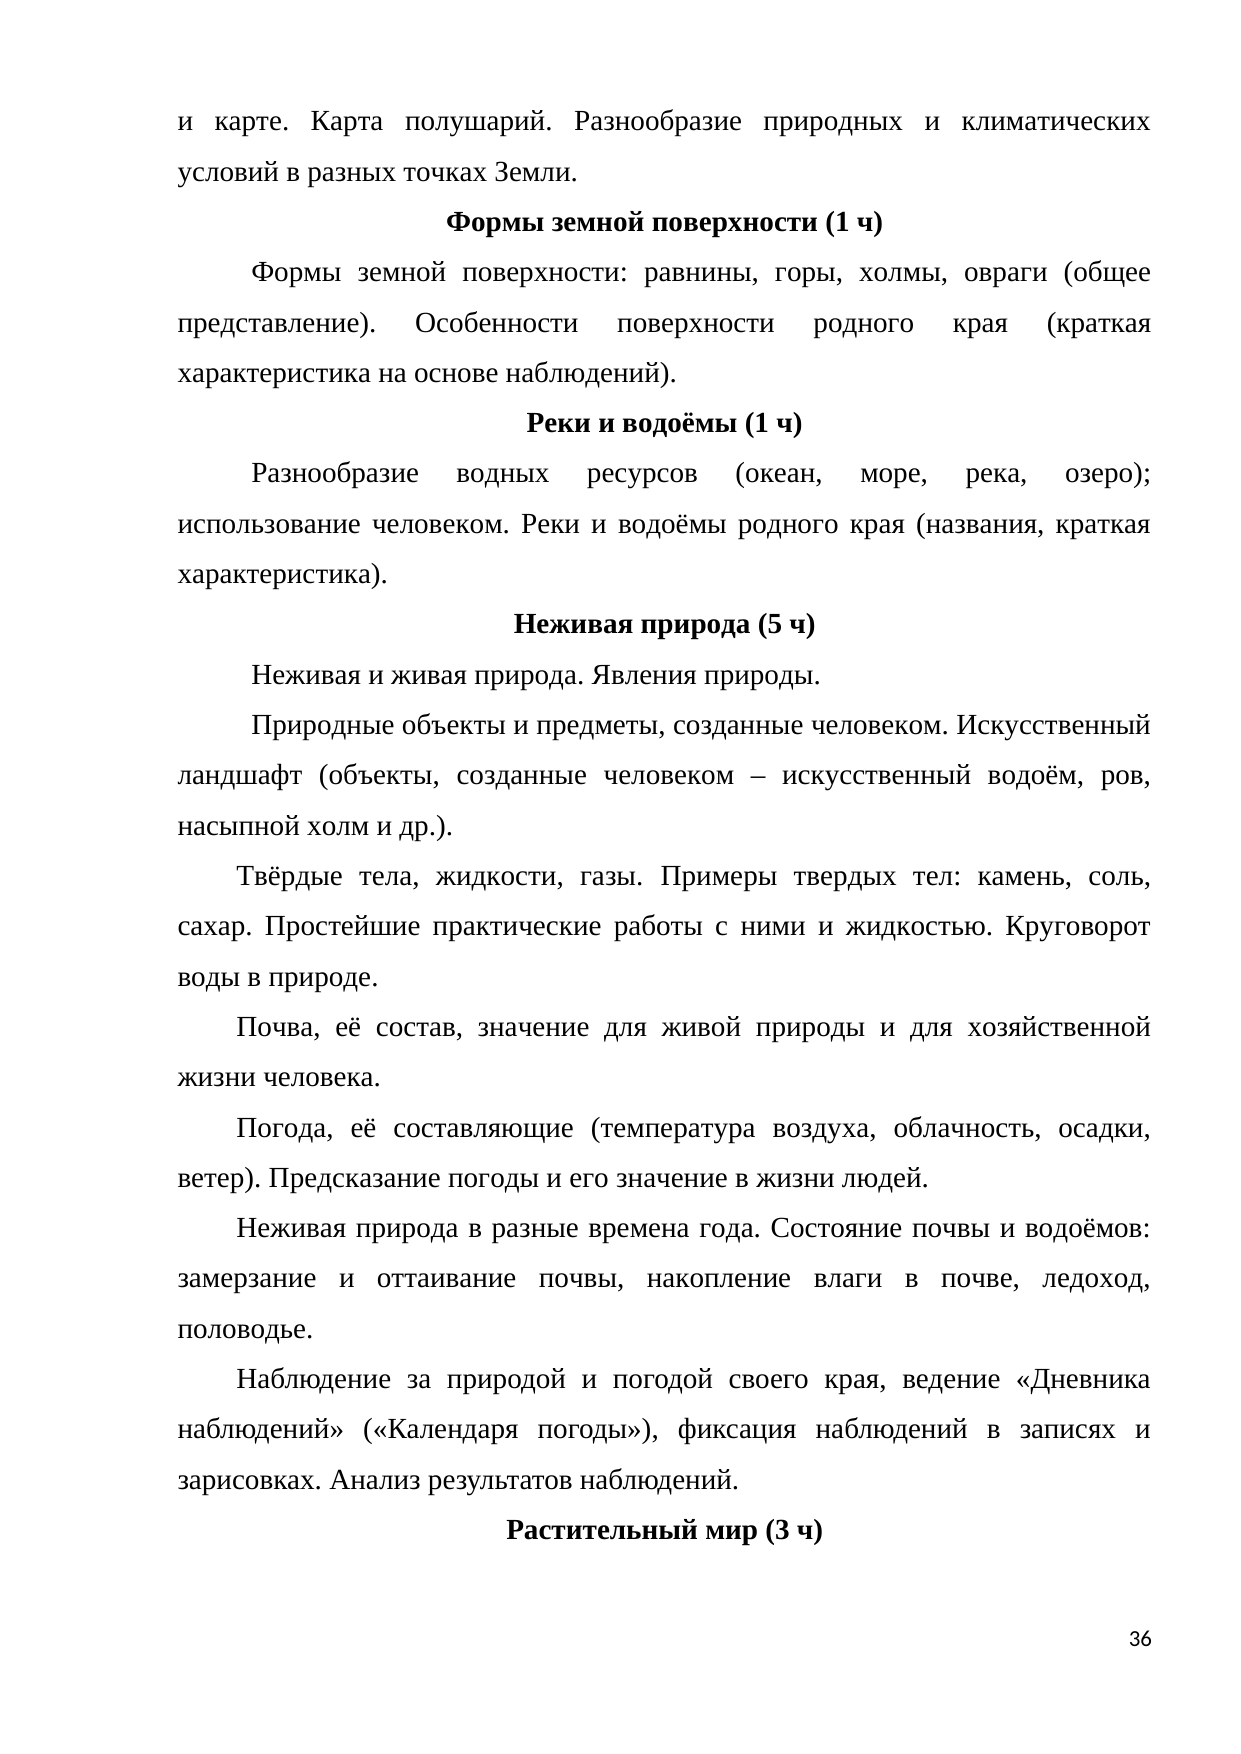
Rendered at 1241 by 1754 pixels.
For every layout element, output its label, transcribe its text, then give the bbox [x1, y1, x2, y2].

text Неживая и живая природа. Явления природы. [177, 657, 1152, 690]
text Почва, её состав, значение для живой природы и для хозяйственной жизни человека. [177, 1009, 1152, 1093]
text Формы земной поверхности (1 ч) [177, 204, 1152, 238]
text Твёрдые тела, жидкости, газы. Примеры твердых тел: камень, соль, сахар. Простейшие практические работы с ними и жидкостью. Круговорот воды в природе. [177, 858, 1152, 992]
text Неживая природа (5 ч) [177, 607, 1152, 640]
text Наблюдение за природой и погодой своего края, ведение «Дневника наблюдений» («Календаря погоды»), фиксация наблюдений в записях и зарисовках. Анализ результатов наблюдений. [177, 1361, 1152, 1495]
text Разнообразие водных ресурсов (океан, море, река, озеро); использование человеком. Реки и водоёмы родного края (названия, краткая характеристика). [177, 456, 1152, 590]
text Реки и водоёмы (1 ч) [177, 405, 1152, 439]
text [177, 103, 1152, 187]
text Природные объекты и предметы, созданные человеком. Искусственный ландшафт (объекты, созданные человеком – искусственный водоём, ров, насыпной холм и др.). [177, 707, 1152, 841]
text Погода, её составляющие (температура воздуха, облачность, осадки, ветер). Предсказание погоды и его значение в жизни людей. [177, 1110, 1152, 1193]
text Растительный мир (3 ч) [177, 1512, 1152, 1546]
text Формы земной поверхности: равнины, горы, холмы, овраги (общее представление). Особенности поверхности родного края (краткая характеристика на основе наблюдений). [177, 254, 1152, 388]
text Неживая природа в разные времена года. Состояние почвы и водоёмов: замерзание и оттаивание почвы, накопление влаги в почве, ледоход, половодье. [177, 1210, 1152, 1344]
